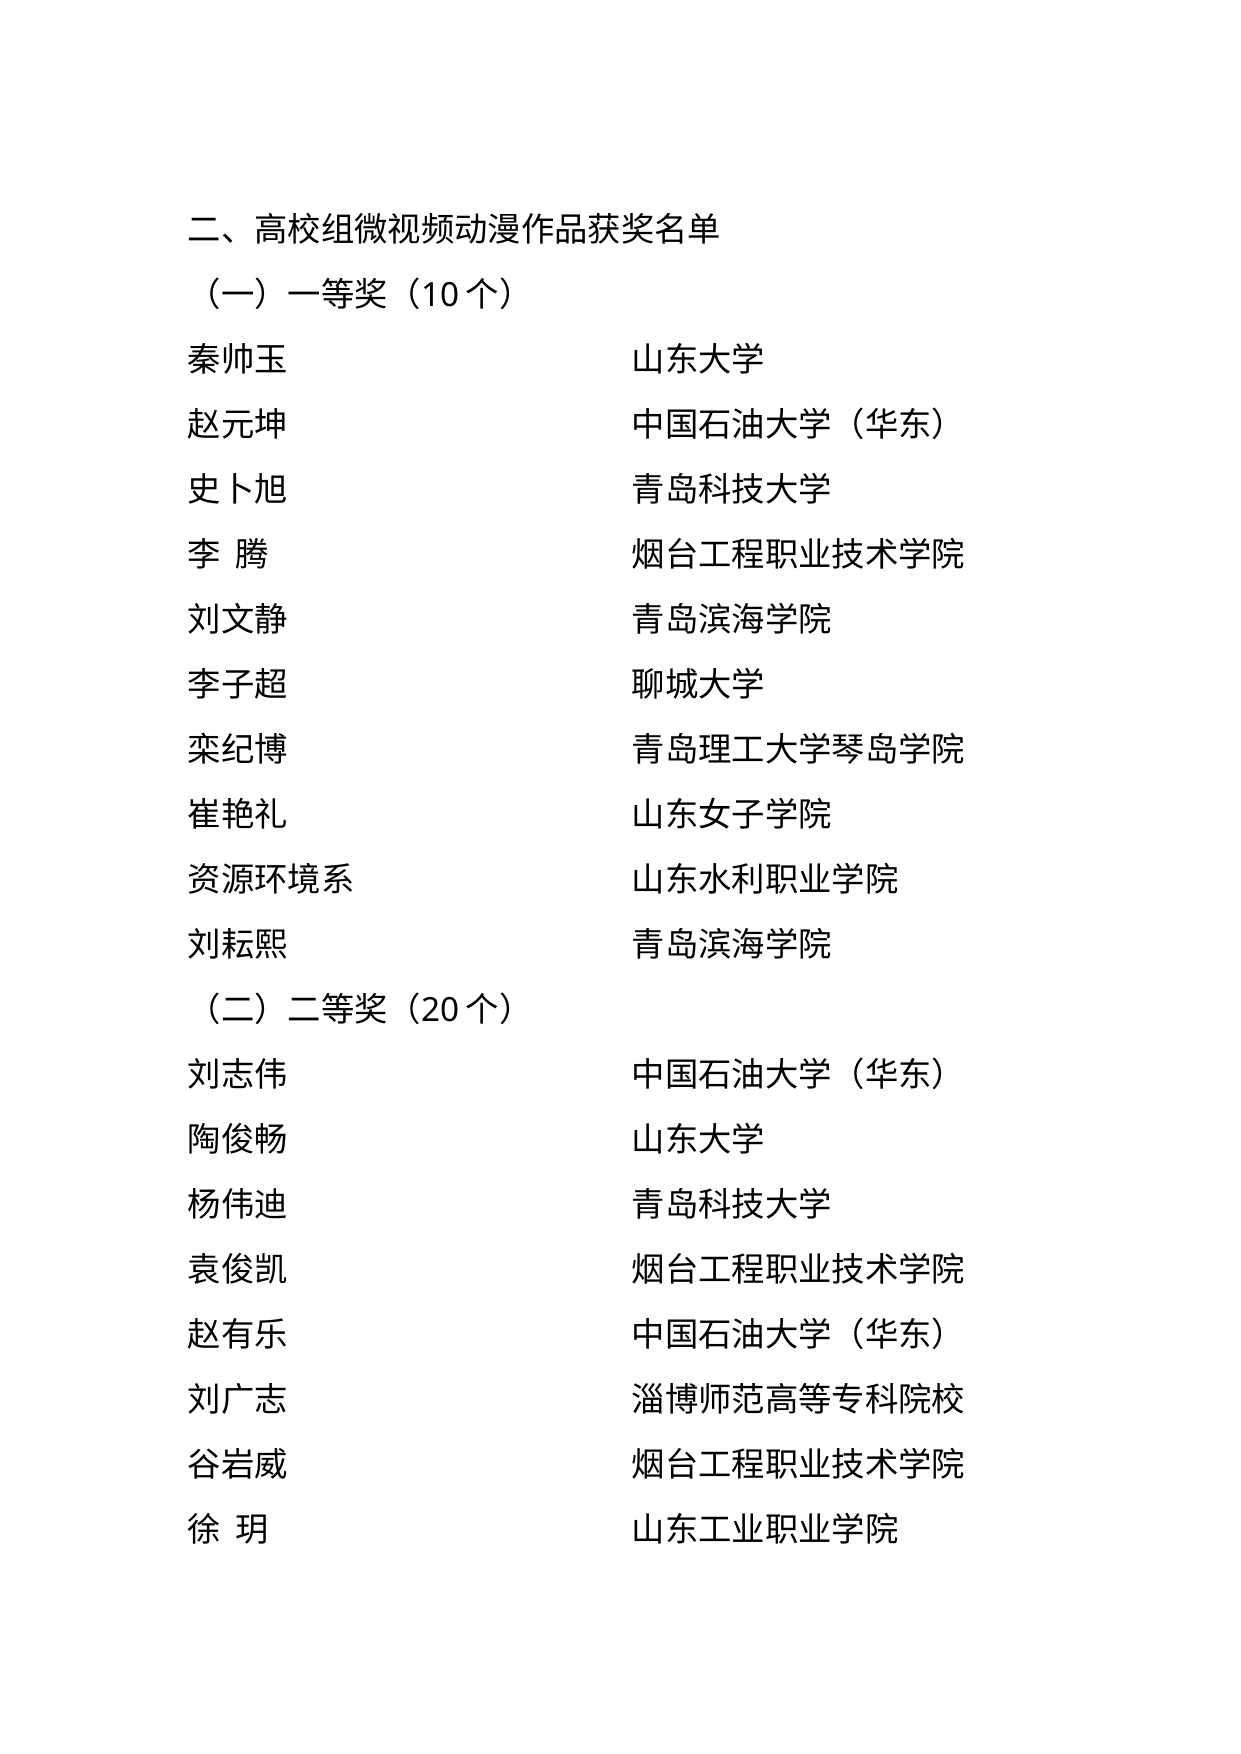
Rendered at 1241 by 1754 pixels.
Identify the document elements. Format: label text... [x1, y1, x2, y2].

text 赵有乐 中国石油大学（华东） [187, 1299, 1053, 1364]
text 二、高校组微视频动漫作品获奖名单 [187, 194, 1053, 259]
text 徐 玥 山东工业职业学院 [187, 1494, 1053, 1559]
text 谷岩威 烟台工程职业技术学院 [187, 1429, 1053, 1494]
text 刘广志 淄博师范高等专科院校 [187, 1364, 1053, 1429]
text 李子超 聊城大学 [187, 649, 1053, 714]
text （一）一等奖（10个） [187, 259, 1053, 324]
text 崔艳礼 山东女子学院 [187, 779, 1053, 844]
text 栾纪博 青岛理工大学琴岛学院 [187, 714, 1053, 779]
text （二）二等奖（20个） [187, 974, 1053, 1039]
text 秦帅玉 山东大学 [187, 324, 1053, 389]
text 杨伟迪 青岛科技大学 [187, 1169, 1053, 1234]
text 陶俊畅 山东大学 [187, 1104, 1053, 1169]
text 李 腾 烟台工程职业技术学院 [187, 519, 1053, 584]
text 赵元坤 中国石油大学（华东） [187, 389, 1053, 454]
text 刘耘熙 青岛滨海学院 [187, 909, 1053, 974]
text 史卜旭 青岛科技大学 [187, 454, 1053, 519]
text 资源环境系 山东水利职业学院 [187, 844, 1053, 909]
text 袁俊凯 烟台工程职业技术学院 [187, 1234, 1053, 1299]
text 刘文静 青岛滨海学院 [187, 584, 1053, 649]
text 刘志伟 中国石油大学（华东） [187, 1039, 1053, 1104]
